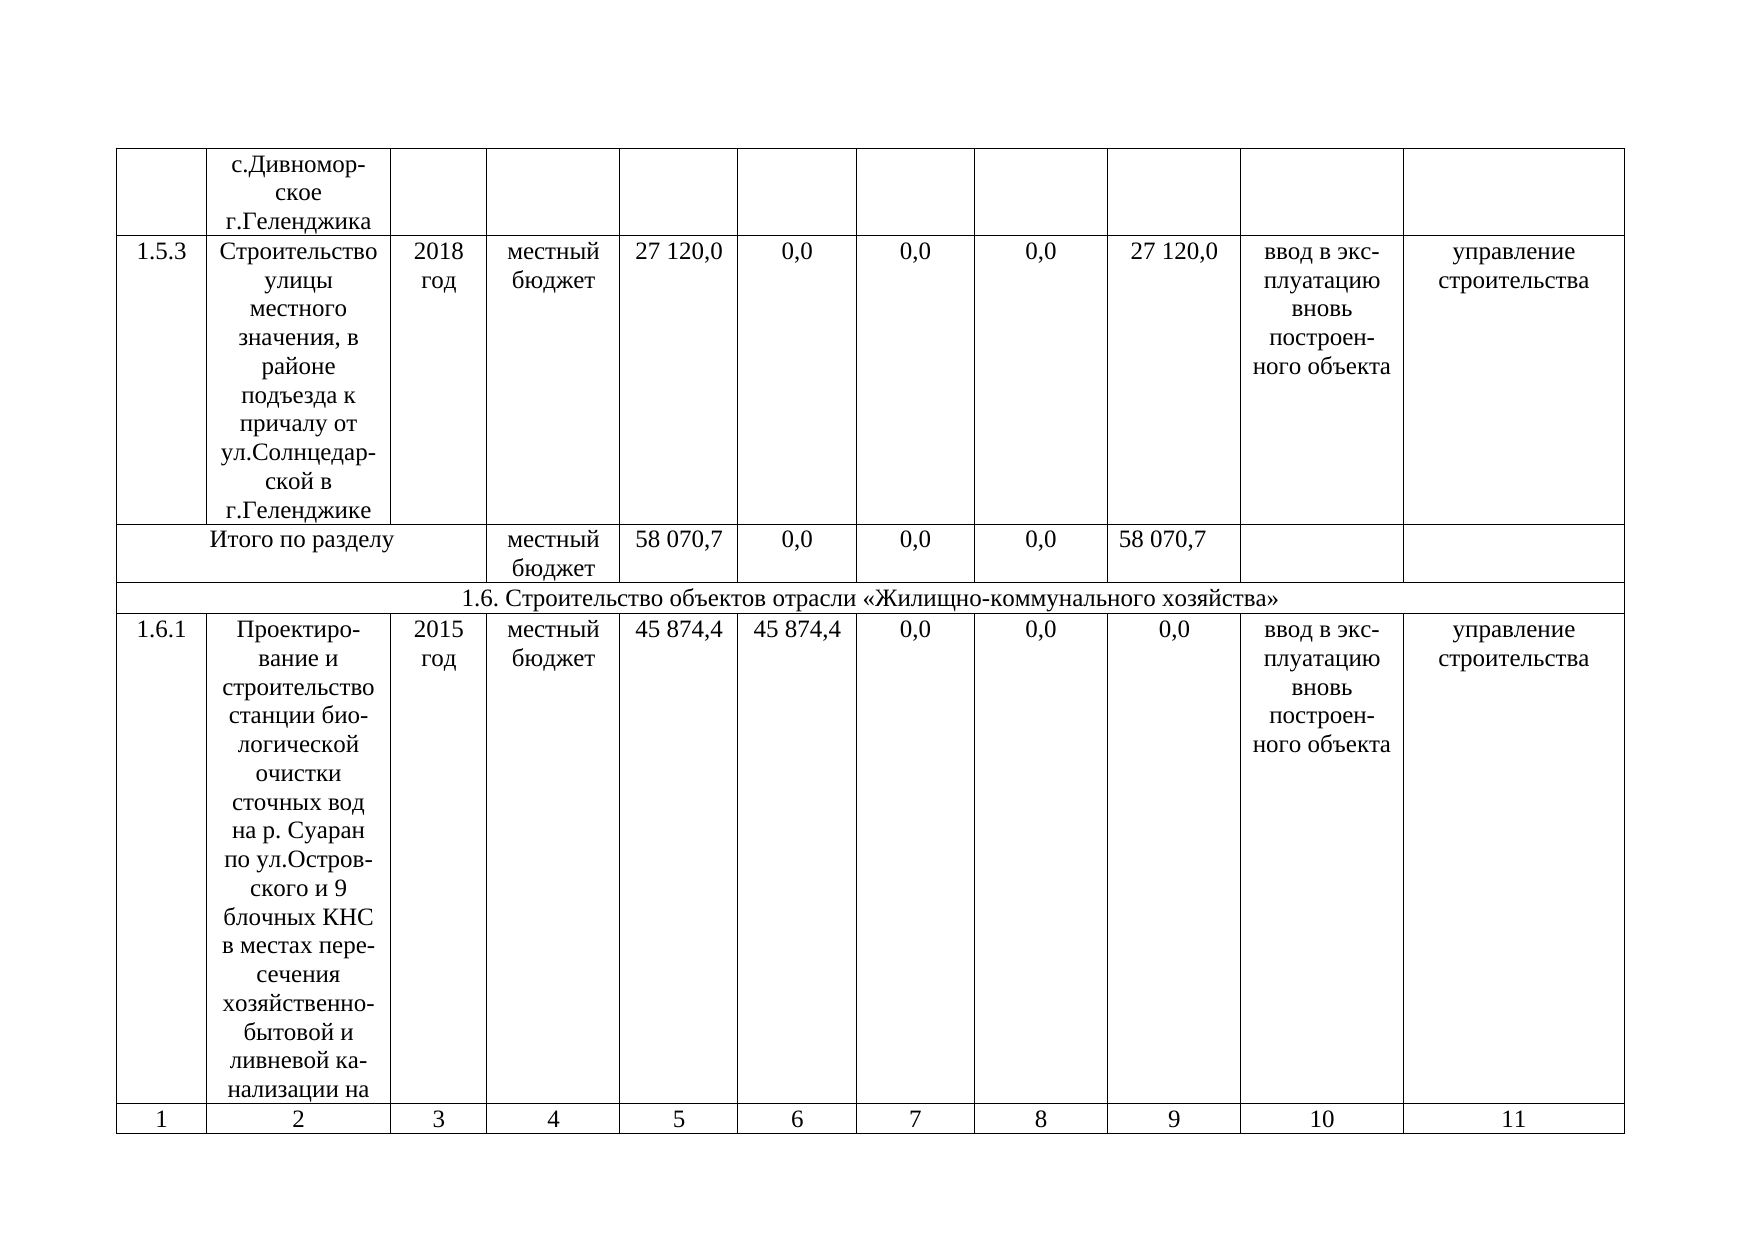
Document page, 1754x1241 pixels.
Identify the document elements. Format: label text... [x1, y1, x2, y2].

table_cell 2015 год [391, 614, 486, 1103]
table_cell 0,0 [857, 236, 974, 523]
table_cell 58 070,7 [1108, 525, 1240, 582]
table_cell [487, 149, 619, 235]
table_cell 7 [857, 1104, 974, 1133]
table_cell [738, 149, 856, 235]
table_cell [1241, 525, 1403, 582]
table_cell 9 [1108, 1104, 1240, 1133]
table_cell 45 874,4 [620, 614, 737, 1103]
table_cell с.Дивномор-ское г.Геленджика [207, 149, 390, 235]
table_cell [117, 149, 206, 235]
table_cell Проектиро-вание и строительство станции био-логической очистки сточных вод на р. Суаран по ул.Остров-ского и 9 блочных КНС в местах пере-сечения хозяйственно-бытовой и ливневой ка- нализации на [207, 614, 390, 1103]
table_cell 0,0 [738, 236, 856, 523]
table_cell управление строительства [1404, 614, 1624, 1103]
table_cell ввод в экс-плуатацию вновь построен-ного объекта [1241, 614, 1403, 1103]
table_cell 0,0 [857, 614, 974, 1103]
table_cell 27 120,0 [620, 236, 737, 523]
table_cell 27 120,0 [1108, 236, 1240, 523]
table_cell 0,0 [738, 525, 856, 582]
table_cell 2 [207, 1104, 390, 1133]
table_cell 0,0 [975, 525, 1107, 582]
table_cell 1.6. Строительство объектов отрасли «Жилищно-коммунального хозяйства» [117, 583, 1624, 613]
table_cell местный бюджет [487, 236, 619, 523]
table_cell [857, 149, 974, 235]
table_cell 0,0 [975, 236, 1107, 523]
table_cell [391, 149, 486, 235]
table_cell Итого по разделу [117, 525, 486, 582]
table_cell 1.5.3 [117, 236, 206, 523]
table_cell [1404, 149, 1624, 235]
table_cell 0,0 [1108, 614, 1240, 1103]
table_cell 6 [738, 1104, 856, 1133]
table_cell местный бюджет [487, 614, 619, 1103]
table_cell 1.6.1 [117, 614, 206, 1103]
table_cell 3 [391, 1104, 486, 1133]
table_cell 2018 год [391, 236, 486, 523]
table_cell 11 [1404, 1104, 1624, 1133]
table_cell 10 [1241, 1104, 1403, 1133]
table_cell 58 070,7 [620, 525, 737, 582]
table_cell 5 [620, 1104, 737, 1133]
table_cell местный бюджет [487, 525, 619, 582]
table_cell 45 874,4 [738, 614, 856, 1103]
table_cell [1241, 236, 1403, 523]
table_cell 0,0 [975, 614, 1107, 1103]
table_cell управление строительства [1404, 236, 1624, 523]
table_cell 1 [117, 1104, 206, 1133]
table_cell 0,0 [857, 525, 974, 582]
table_cell [1404, 525, 1624, 582]
table_cell Строительство улицы местного значения, в районе подъезда к причалу от ул.Солнцедар-ской в г.Геленджике [207, 236, 390, 523]
table_cell [1241, 149, 1403, 235]
table_cell [975, 149, 1107, 235]
table_cell [1108, 149, 1240, 235]
table_cell [620, 149, 737, 235]
table_cell 4 [487, 1104, 619, 1133]
table_cell 8 [975, 1104, 1107, 1133]
